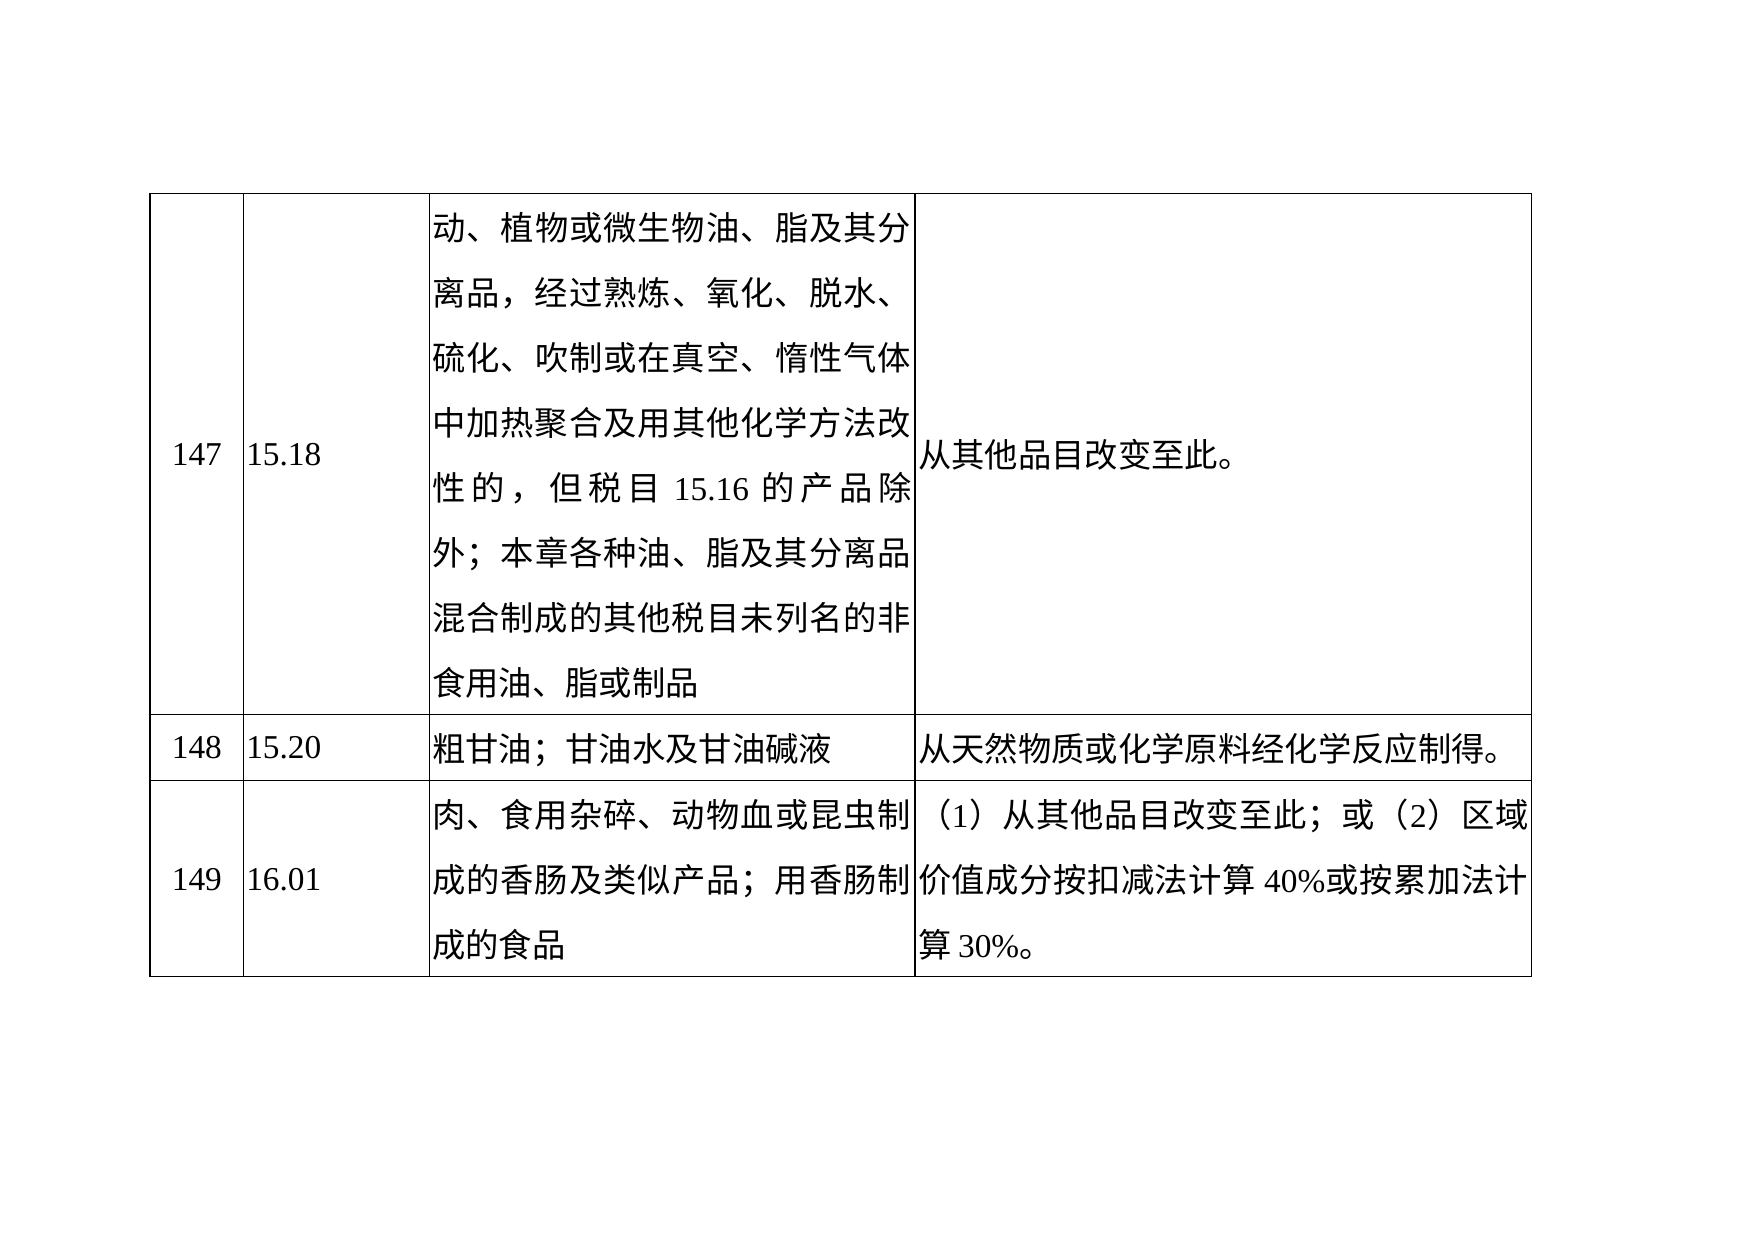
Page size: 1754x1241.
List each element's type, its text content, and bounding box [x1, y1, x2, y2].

table_cell 从其他品目改变至此。 [916, 194, 1531, 713]
table_cell 15.18 [244, 194, 429, 713]
table_cell 肉、食用杂碎、动物血或昆虫制成的香肠及类似产品；用香肠制成的食品 [430, 781, 914, 976]
table_cell 149 [151, 781, 243, 976]
table_cell 16.01 [244, 781, 429, 976]
table_cell 粗甘油；甘油水及甘油碱液 [430, 715, 914, 779]
table_cell 148 [151, 715, 243, 779]
table_cell 15.20 [244, 715, 429, 779]
table_cell 147 [151, 194, 243, 713]
table_cell 从天然物质或化学原料经化学反应制得。 [916, 715, 1531, 779]
table_cell 动、植物或微生物油、脂及其分离品，经过熟炼、氧化、脱水、硫化、吹制或在真空、惰性气体中加热聚合及用其他化学方法改性的，但税目15.16的产品除外；本章各种油、脂及其分离品混合制成的其他税目未列名的非食用油、脂或制品 [430, 194, 914, 713]
table_cell （1）从其他品目改变至此；或（2）区域价值成分按扣减法计算40%或按累加法计算30%。 [916, 781, 1531, 976]
